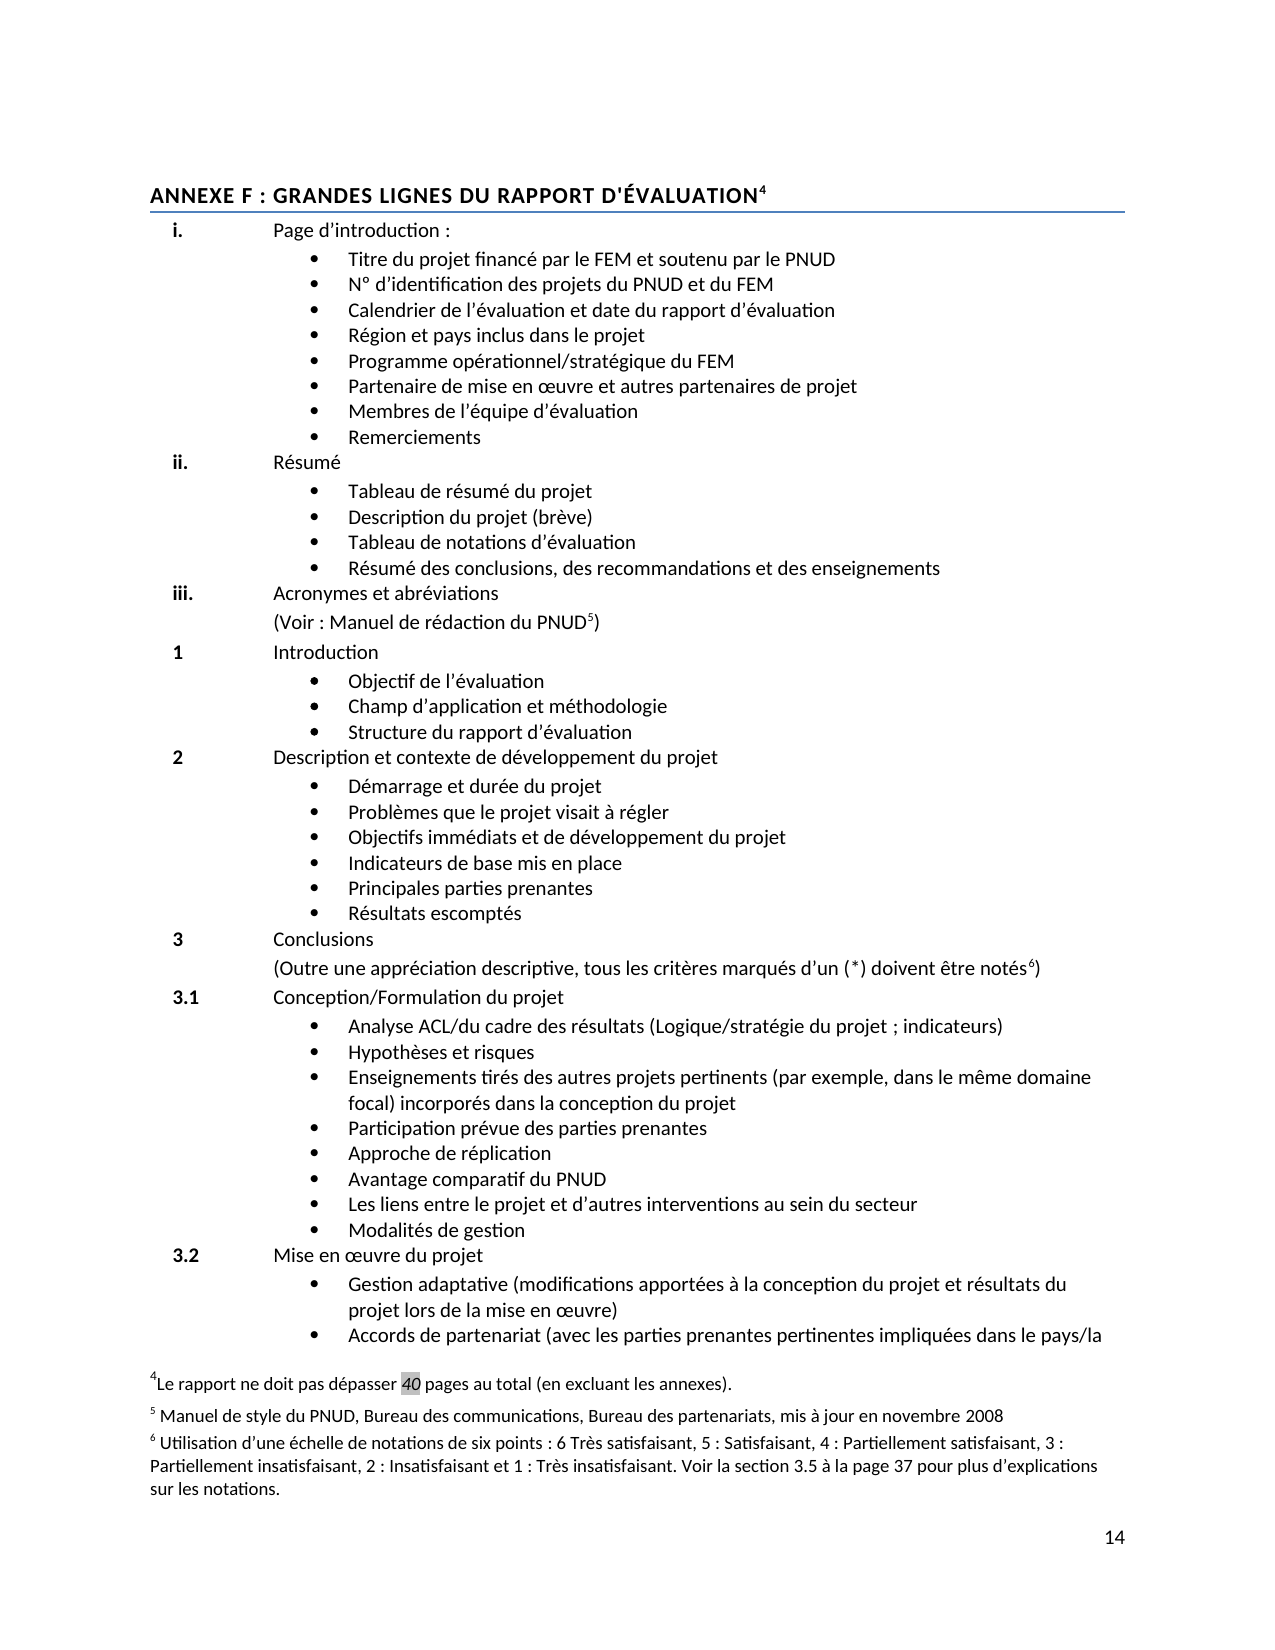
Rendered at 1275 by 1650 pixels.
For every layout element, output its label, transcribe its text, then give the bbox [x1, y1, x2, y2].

subtitle Annexe F : Grandes lignes du rapport d'évaluation [150, 181, 1125, 211]
table_cell iii. [161, 580, 262, 639]
table_cell Introduction Objectif de l’évaluation Champ d’application et méthodologie Structure du rapport d’évaluation [262, 639, 1125, 744]
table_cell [262, 1242, 1125, 1348]
table_cell Conclusions (Outre une appréciation descriptive, tous les critères marqués d’un (*) doivent être notés) [262, 926, 1125, 984]
table_cell Conception/Formulation du projet Analyse ACL/du cadre des résultats (Logique/stratégie du projet ; indicateurs) Hypothèses et risques Enseignements tirés des autres projets pertinents (par exemple, dans le même domaine focal) incorporés dans la conception du projet Participation prévue des parties prenantes Approche de réplication Avantage comparatif du PNUD Les liens entre le projet et d’autres interventions au sein du secteur Modalités de gestion [262, 984, 1125, 1242]
table_cell ii. [161, 450, 262, 580]
table_cell 3.1 [161, 984, 262, 1242]
table_cell Description et contexte de développement du projet Démarrage et durée du projet Problèmes que le projet visait à régler Objectifs immédiats et de développement du projet Indicateurs de base mis en place Principales parties prenantes Résultats escomptés [262, 744, 1125, 926]
table_cell 3.2 [161, 1242, 262, 1348]
table_header Page d’introduction : Titre du projet financé par le FEM et soutenu par le PNUD Nº d’identification des projets du PNUD et du FEM Calendrier de l’évaluation et date du rapport d’évaluation Région et pays inclus dans le projet Programme opérationnel/stratégique du FEM Partenaire de mise en œuvre et autres partenaires de projet Membres de l’équipe d’évaluation Remerciements [262, 217, 1125, 449]
table_cell Acronymes et abréviations (Voir : Manuel de rédaction du PNUD) [262, 580, 1125, 639]
table_cell Résumé Tableau de résumé du projet Description du projet (brève) Tableau de notations d’évaluation Résumé des conclusions, des recommandations et des enseignements [262, 450, 1125, 580]
table_cell 3 [161, 926, 262, 984]
table_cell 2 [161, 744, 262, 926]
table_cell 1 [161, 639, 262, 744]
table_header i. [161, 217, 262, 449]
